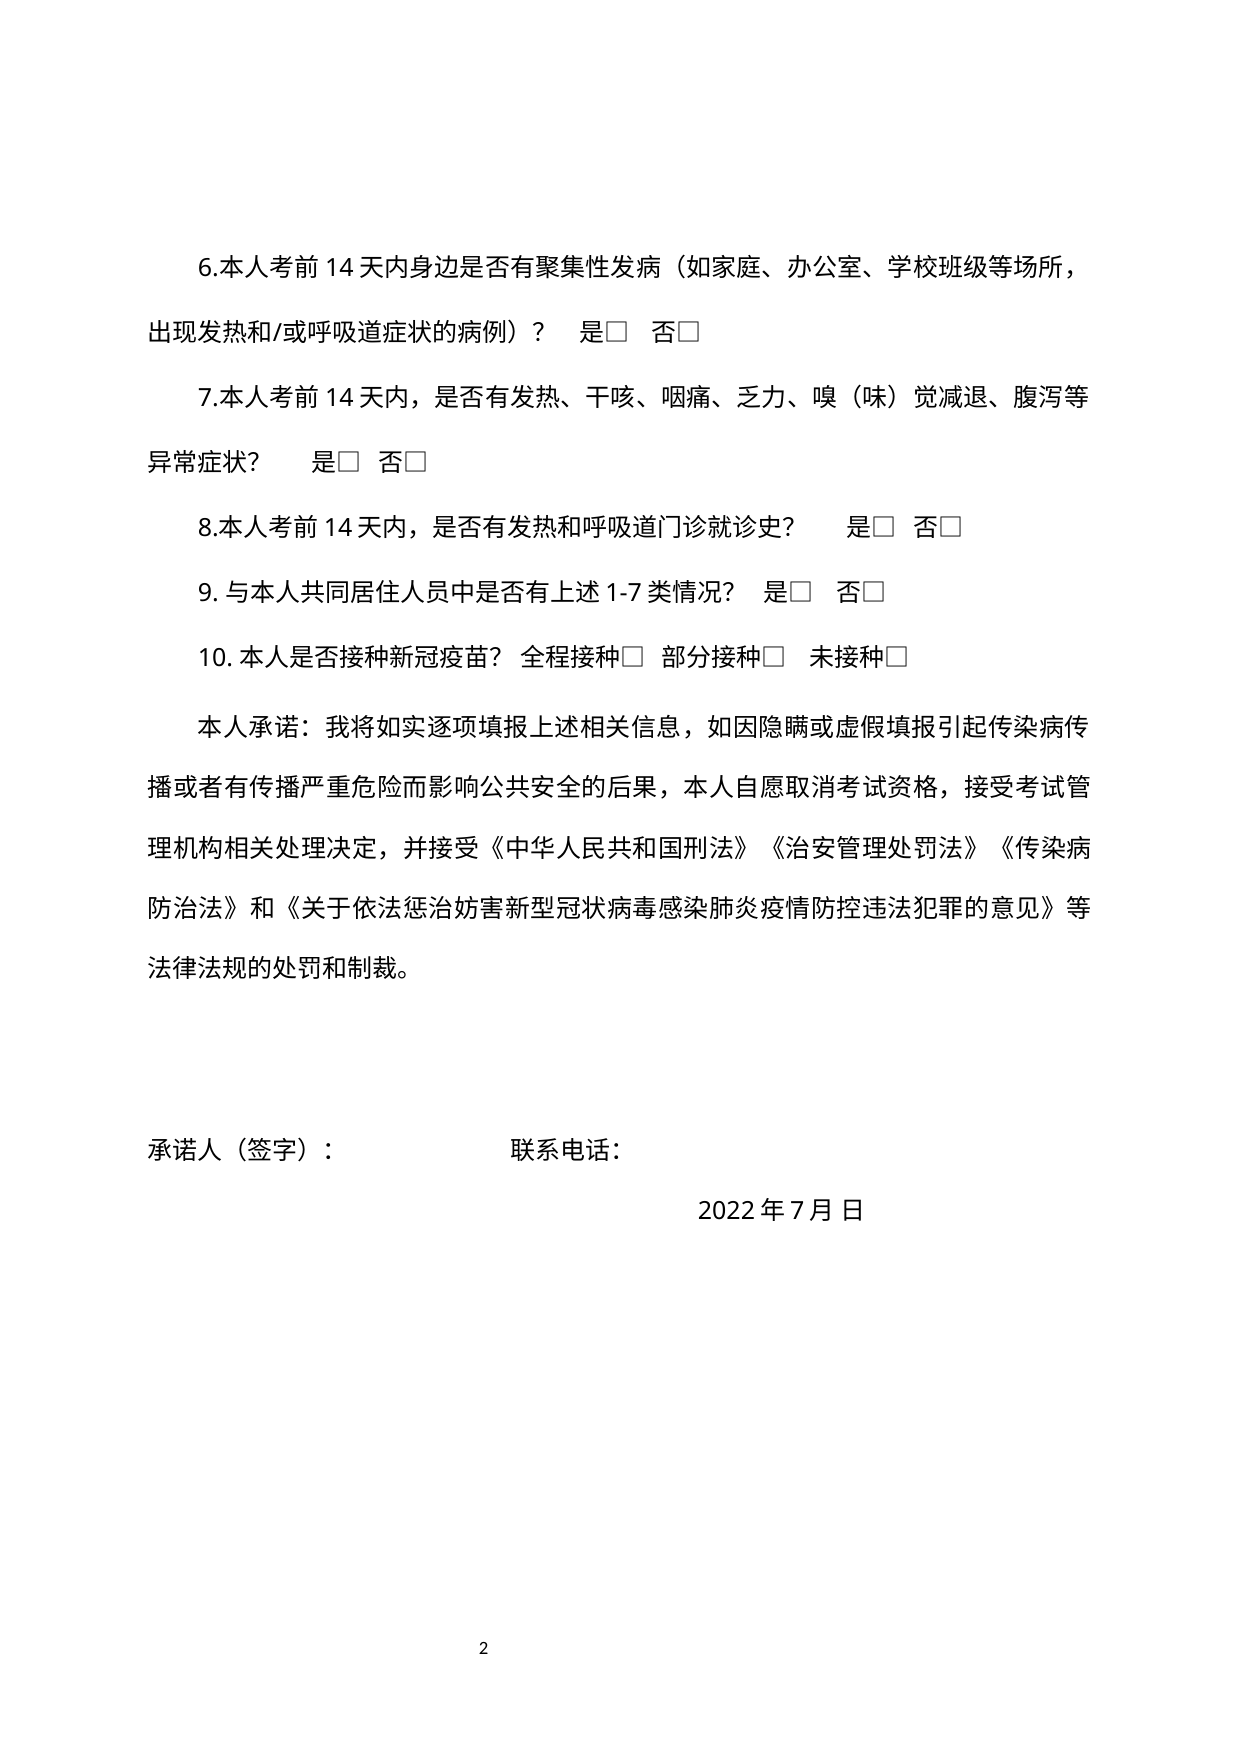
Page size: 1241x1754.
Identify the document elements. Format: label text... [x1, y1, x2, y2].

text 本人承诺：我将如实逐项填报上述相关信息，如因隐瞒或虚假填报引起传染病传播或者有传播严重危险而影响公共安全的后果，本人自愿取消考试资格，接受考试管理机构相关处理决定，并接受《中华人民共和国刑法》《治安管理处罚法》《传染病防治法》和《关于依法惩治妨害新型冠状病毒感染肺炎疫情防控违法犯罪的意见》等法律法规的处罚和制裁。 [148, 688, 1093, 990]
text 6.本人考前14天内身边是否有聚集性发病（如家庭、办公室、学校班级等场所，出现发热和/或呼吸道症状的病例）？ 是□ 否□ [148, 233, 1093, 363]
text 2022年7月 日 [148, 1171, 1093, 1232]
text 9. 与本人共同居住人员中是否有上述1-7类情况？ 是□ 否□ [148, 558, 1093, 623]
text 8.本人考前14天内，是否有发热和呼吸道门诊就诊史？ 是□ 否□ [148, 493, 1093, 558]
text 7.本人考前14天内，是否有发热、干咳、咽痛、乏力、嗅（味）觉减退、腹泻等异常症状？ 是□ 否□ [148, 363, 1093, 493]
text 承诺人（签字）： 联系电话： [148, 1111, 1093, 1171]
text 10. 本人是否接种新冠疫苗？ 全程接种□ 部分接种□ 未接种□ [148, 623, 1093, 688]
